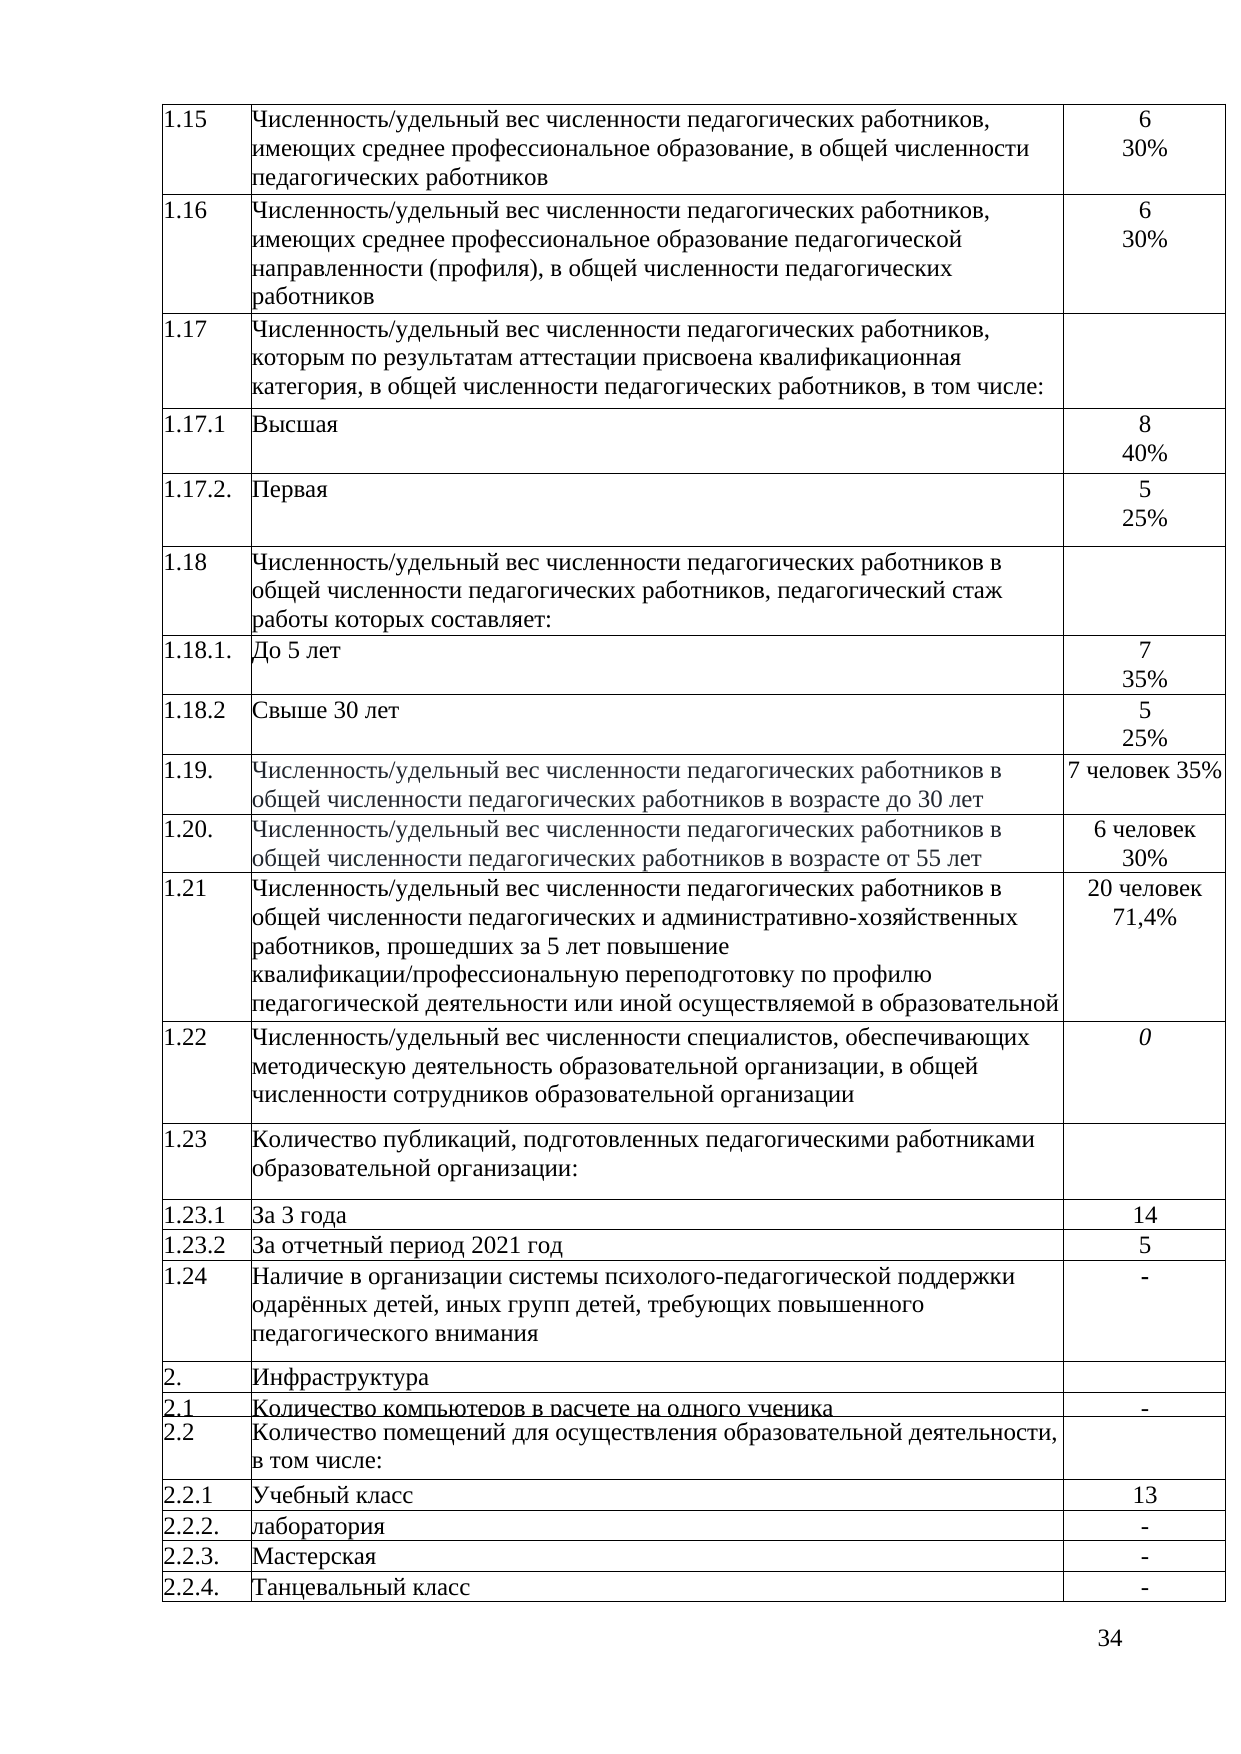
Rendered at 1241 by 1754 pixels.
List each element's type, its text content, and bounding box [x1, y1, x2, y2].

table_cell 5 [1064, 1230, 1225, 1260]
table_cell [1064, 547, 1225, 634]
table_cell 2.2.3. [163, 1541, 251, 1571]
table_cell лаборатория [252, 1511, 1063, 1540]
table_cell 1.22 [163, 1022, 251, 1123]
table_cell 1.23 [163, 1124, 251, 1199]
table_cell - [1064, 1261, 1225, 1361]
table_cell За 3 года [252, 1200, 1063, 1229]
table_cell 1.23.1 [163, 1200, 251, 1229]
table_cell - [1064, 1541, 1225, 1571]
table_cell Численность/удельный вес численности специалистов, обеспечивающих методическую деятельность образовательной организации, в общей численности сотрудников образовательной организации [252, 1022, 1063, 1123]
table_cell Количество компьютеров в расчете на одного ученика [252, 1393, 1063, 1416]
table_cell [1064, 1124, 1225, 1199]
table_cell 0 [1064, 1022, 1225, 1123]
table_cell Количество помещений для осуществления образовательной деятельности, в том числе: [252, 1417, 1063, 1479]
table_cell 1.18 [163, 547, 251, 634]
table_cell [1064, 314, 1225, 408]
table_cell 8 40% [1064, 409, 1225, 473]
table_cell 1.16 [163, 195, 251, 313]
table_cell 7 человек 35% [1064, 755, 1225, 813]
table_cell Численность/удельный вес численности педагогических работников, имеющих среднее профессиональное образование, в общей численности педагогических работников [252, 105, 1063, 194]
table_cell Численность/удельный вес численности педагогических работников в общей численности педагогических работников в возрасте от 55 лет [252, 815, 1063, 872]
table_cell Инфраструктура [252, 1362, 1063, 1392]
table_cell 1.18.1. [163, 636, 251, 694]
table_cell 5 25% [1064, 474, 1225, 546]
table_cell Высшая [252, 409, 1063, 473]
table_cell [1064, 1417, 1225, 1479]
table_cell Танцевальный класс [252, 1572, 1063, 1601]
table_cell 2.2.4. [163, 1572, 251, 1601]
table_cell Численность/удельный вес численности педагогических работников в общей численности педагогических работников в возрасте до 30 лет [252, 755, 1063, 813]
table_cell 2.2 [163, 1417, 251, 1479]
table_cell 1.17.1 [163, 409, 251, 473]
table_cell Количество публикаций, подготовленных педагогическими работниками образовательной организации: [252, 1124, 1063, 1199]
table_cell 2.2.1 [163, 1480, 251, 1510]
table_cell Численность/удельный вес численности педагогических работников в общей численности педагогических и административно-хозяйственных работников, прошедших за 5 лет повышение квалификации/профессиональную переподготовку по профилю педагогической деятельности или иной осуществляемой в образовательной организации деятельности, в общей численности педагогических и административно-хозяйственных работников [252, 873, 1063, 1021]
table_cell Численность/удельный вес численности педагогических работников, имеющих среднее профессиональное образование педагогической направленности (профиля), в общей численности педагогических работников [252, 195, 1063, 313]
table_cell 6 человек 30% [1064, 815, 1225, 872]
table_cell [1064, 1362, 1225, 1392]
table_cell 2. [163, 1362, 251, 1392]
table_cell 6 30% [1064, 105, 1225, 194]
table_cell 1.20. [163, 815, 251, 872]
table_cell Численность/удельный вес численности педагогических работников в общей численности педагогических работников, педагогический стаж работы которых составляет: [252, 547, 1063, 634]
table_cell 6 30% [1064, 195, 1225, 313]
table_cell 1.23.2 [163, 1230, 251, 1260]
table_cell - [1064, 1511, 1225, 1540]
table_cell 2.1 [163, 1393, 251, 1416]
table_cell 13 [1064, 1480, 1225, 1510]
table_cell За отчетный период 2021 год [252, 1230, 1063, 1260]
table_cell 1.24 [163, 1261, 251, 1361]
table_cell 20 человек 71,4% [1064, 873, 1225, 1021]
table_cell 2.2.2. [163, 1511, 251, 1540]
table_cell Первая [252, 474, 1063, 546]
table_cell - [1064, 1393, 1225, 1416]
table_cell Свыше 30 лет [252, 695, 1063, 754]
table_cell 1.18.2 [163, 695, 251, 754]
table_cell Учебный класс [252, 1480, 1063, 1510]
table_cell - [1064, 1572, 1225, 1601]
table_cell 1.17.2. [163, 474, 251, 546]
table_cell Мастерская [252, 1541, 1063, 1571]
table_cell 1.15 [163, 105, 251, 194]
table_cell 1.21 [163, 873, 251, 1021]
table_cell 7 35% [1064, 636, 1225, 694]
table_cell 5 25% [1064, 695, 1225, 754]
table_cell До 5 лет [252, 636, 1063, 694]
table_cell Численность/удельный вес численности педагогических работников, которым по результатам аттестации присвоена квалификационная категория, в общей численности педагогических работников, в том числе: [252, 314, 1063, 408]
table_cell 1.17 [163, 314, 251, 408]
table_cell Наличие в организации системы психолого-педагогической поддержки одарённых детей, иных групп детей, требующих повышенного педагогического внимания [252, 1261, 1063, 1361]
table_cell 1.19. [163, 755, 251, 813]
table_cell 14 [1064, 1200, 1225, 1229]
